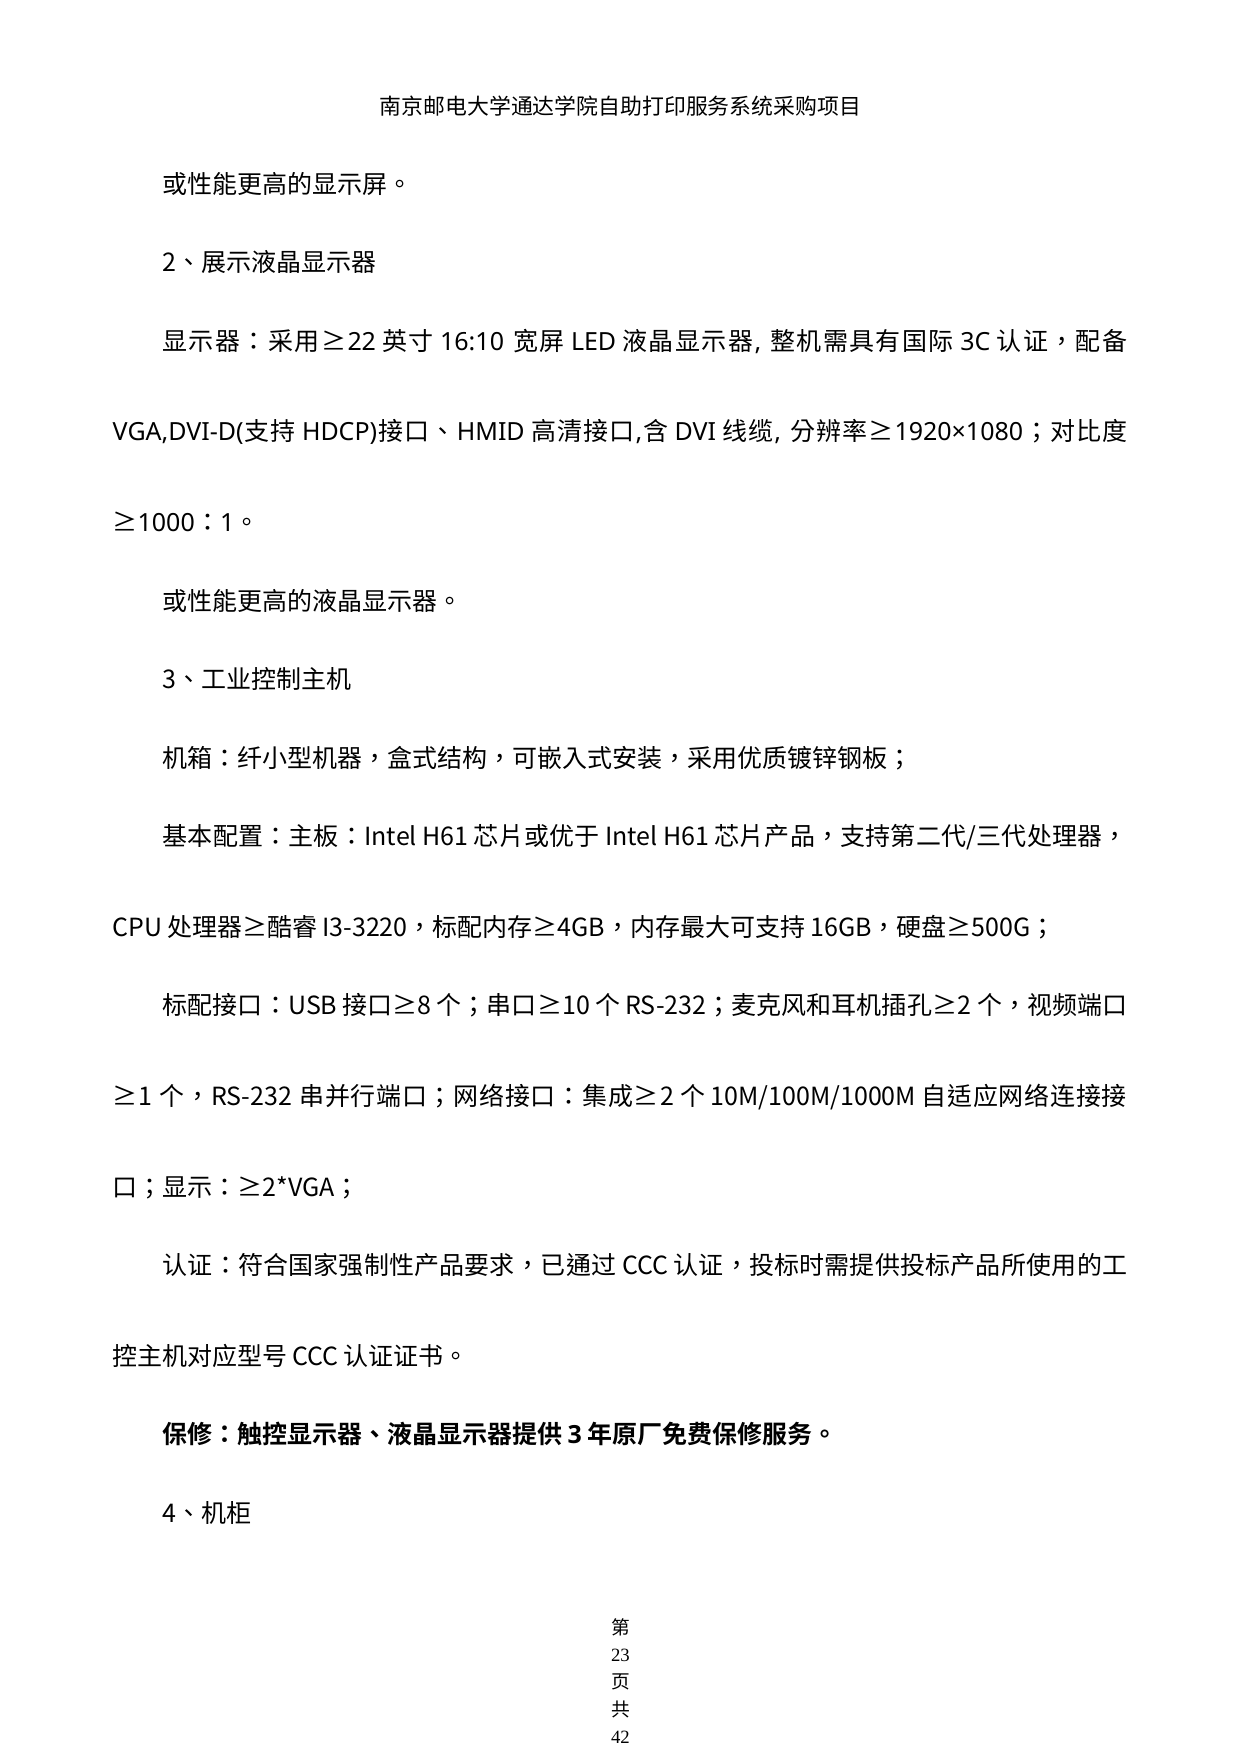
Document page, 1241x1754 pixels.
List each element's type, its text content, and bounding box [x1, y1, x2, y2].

text 显示器：采用≥22英寸16:10 宽屏LED液晶显示器, 整机需具有国际3C认证，配备VGA,DVI-D(支持HDCP)接口、HMID高清接口,含DVI线缆, 分辨率≥1920×1080；对比度≥1000：1。 [112, 309, 1128, 551]
text 保修：触控显示器、液晶显示器提供3年原厂免费保修服务。 [112, 1403, 1128, 1463]
text 3、工业控制主机 [112, 647, 1128, 708]
text 机箱：纤小型机器，盒式结构，可嵌入式安装，采用优质镀锌钢板； [112, 726, 1128, 786]
text 标配接口：USB接口≥8个；串口≥10个RS-232；麦克风和耳机插孔≥2 个，视频端口≥1 个，RS-232 串并行端口；网络接口：集成≥2个10M/100M/1000M自适应网络连接接口；显示：≥2*VGA； [112, 974, 1128, 1215]
text 或性能更高的液晶显示器。 [112, 569, 1128, 629]
text 认证：符合国家强制性产品要求，已通过CCC认证，投标时需提供投标产品所使用的工控主机对应型号CCC认证证书。 [112, 1233, 1128, 1384]
text 基本配置：主板：Intel H61芯片或优于Intel H61芯片产品，支持第二代/三代处理器，CPU处理器≥酷睿I3-3220，标配内存≥4GB，内存最大可支持16GB，硬盘≥500G； [112, 804, 1128, 956]
text 4、机柜 [112, 1481, 1128, 1542]
text 或性能更高的显示屏。 [112, 152, 1128, 212]
text 2、展示液晶显示器 [112, 231, 1128, 291]
